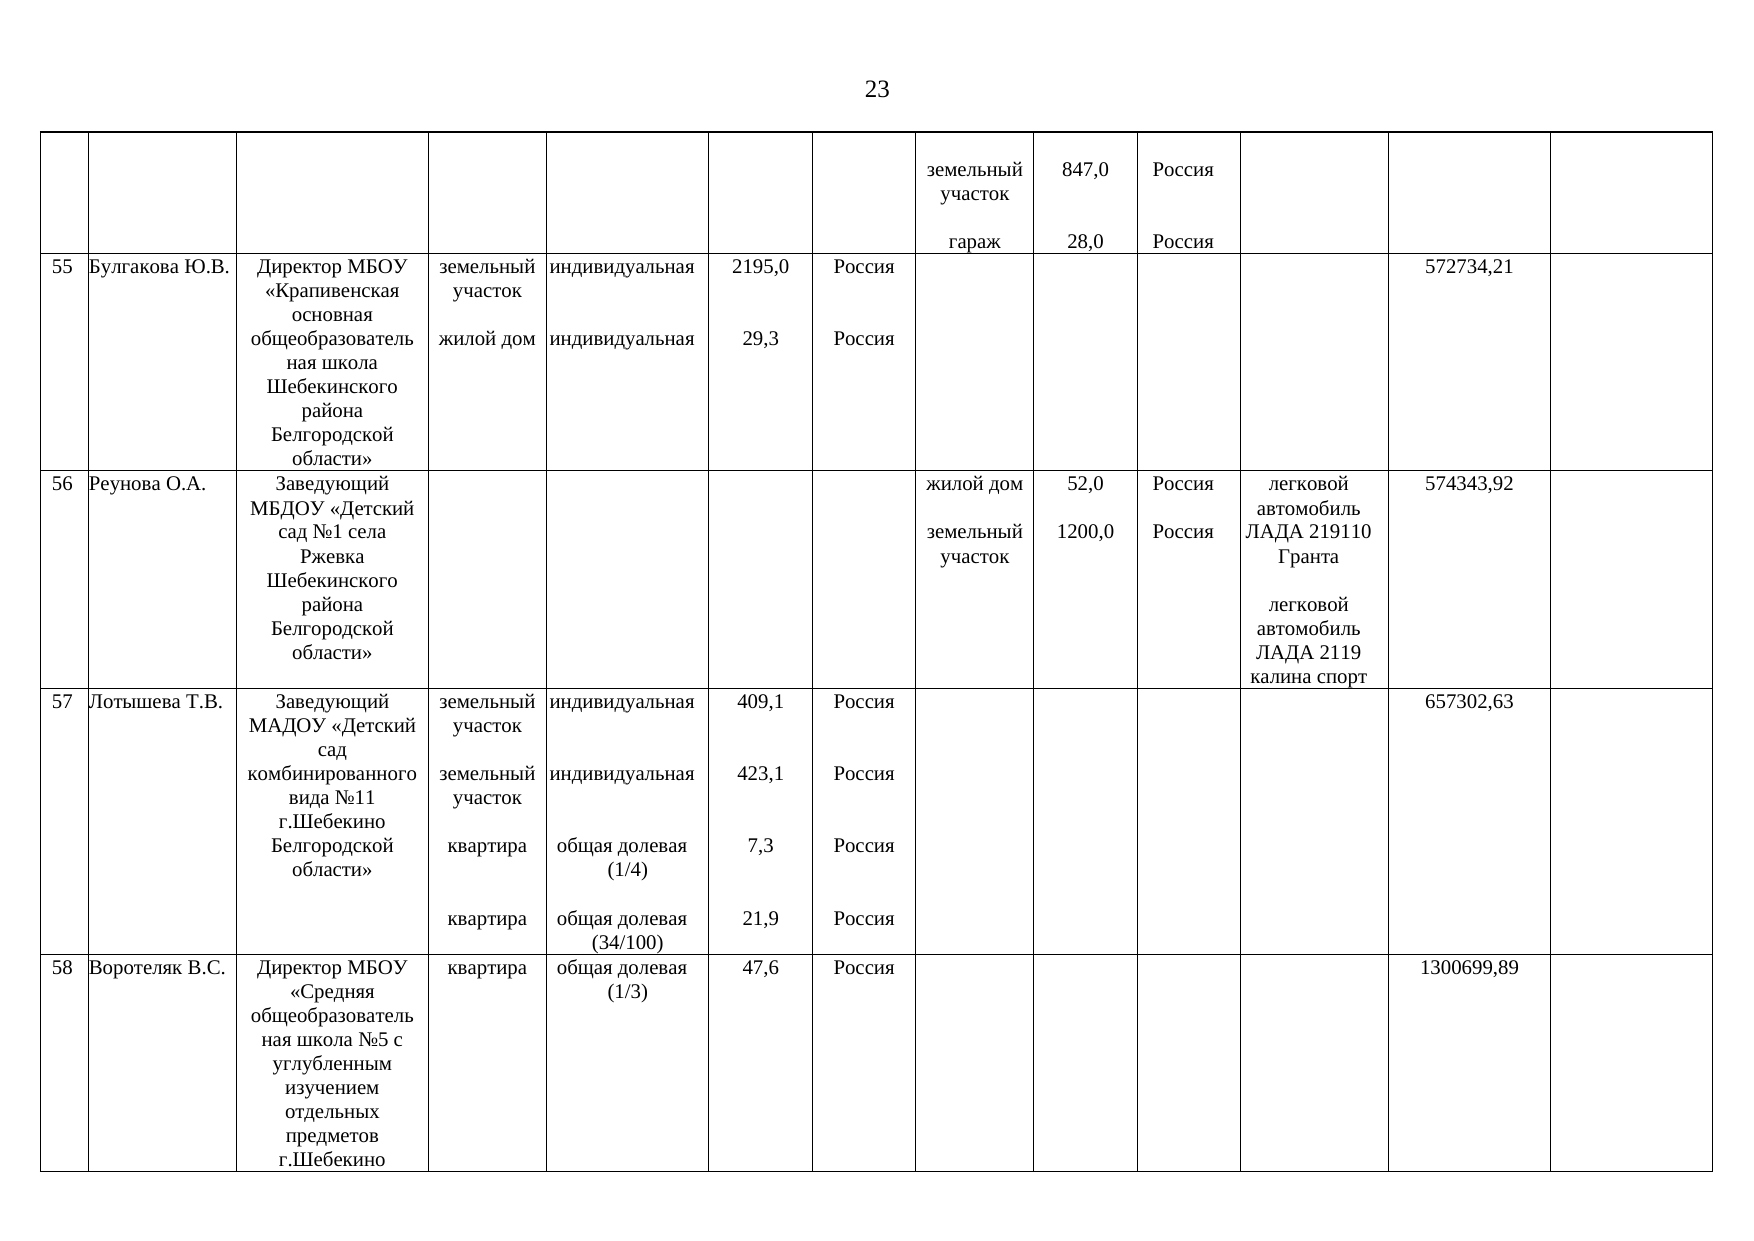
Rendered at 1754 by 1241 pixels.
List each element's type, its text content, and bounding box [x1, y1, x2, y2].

table_cell Директор МБОУ «Крапивенская основная общеобразовательная школа Шебекинского района Белгородской области» [237, 254, 428, 470]
table_cell индивидуальная индивидуальная общая долевая (1/4) общая долевая (34/100) [547, 689, 708, 954]
table_cell [1241, 955, 1388, 1171]
table_cell [1138, 689, 1240, 954]
table_cell Заведующий МБДОУ «Детский сад №1 села Ржевка Шебекинского района Белгородской области» [237, 471, 428, 688]
table_cell [1551, 689, 1712, 954]
table_cell квартира [429, 955, 546, 1171]
table_cell 58 [41, 955, 88, 1171]
table_cell [1034, 955, 1137, 1171]
table_cell Россия Россия [1138, 471, 1240, 688]
table_cell 57 [41, 689, 88, 954]
table_cell Булгакова Ю.В. [89, 254, 236, 470]
table_cell 1300699,89 [1389, 955, 1550, 1171]
table_cell [1034, 689, 1137, 954]
table_cell [429, 471, 546, 688]
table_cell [1034, 133, 1137, 253]
table_cell индивидуальная индивидуальная [547, 254, 708, 470]
table_cell [1551, 471, 1712, 688]
table_cell [1138, 254, 1240, 470]
table_cell [916, 689, 1033, 954]
table_cell [237, 133, 428, 253]
table_cell Реунова О.А. [89, 471, 236, 688]
table_cell 657302,63 [1389, 689, 1550, 954]
table_cell земельный участок жилой дом [429, 254, 546, 470]
table_cell жилой дом земельный участок [916, 471, 1033, 688]
table_cell Воротеляк В.С. [89, 955, 236, 1171]
table_cell [813, 471, 915, 688]
table_cell 55 [41, 254, 88, 470]
table_cell Россия Россия [813, 254, 915, 470]
table_cell [916, 955, 1033, 1171]
table_cell [547, 471, 708, 688]
table_cell [547, 133, 708, 253]
table_cell Россия [813, 955, 915, 1171]
table_cell [1138, 955, 1240, 1171]
table_cell [1241, 254, 1388, 470]
table_cell [1241, 133, 1388, 253]
table_cell [1389, 133, 1550, 253]
table_cell 2195,0 29,3 [709, 254, 812, 470]
table_cell [709, 471, 812, 688]
table_cell общая долевая (1/3) [547, 955, 708, 1171]
table_cell [1241, 689, 1388, 954]
table_cell 572734,21 [1389, 254, 1550, 470]
table_cell [813, 133, 915, 253]
table_cell 409,1 423,1 7,3 21,9 [709, 689, 812, 954]
table_cell Лотышева Т.В. [89, 689, 236, 954]
table_cell 52,0 1200,0 [1034, 471, 1137, 688]
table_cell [237, 955, 428, 1171]
table_cell Заведующий МАДОУ «Детский сад комбинированного вида №11 г.Шебекино Белгородской области» [237, 689, 428, 954]
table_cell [89, 133, 236, 253]
table_cell [1551, 955, 1712, 1171]
table_cell 47,6 [709, 955, 812, 1171]
table_cell легковой автомобиль ЛАДА 219110 Гранта легковой автомобиль ЛАДА 2119 калина спорт [1241, 471, 1388, 688]
table_cell [1551, 254, 1712, 470]
table_cell [709, 133, 812, 253]
table_cell 56 [41, 471, 88, 688]
table_cell [1034, 254, 1137, 470]
table_cell [1551, 133, 1712, 253]
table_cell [1138, 133, 1240, 253]
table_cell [916, 133, 1033, 253]
table_cell [429, 133, 546, 253]
table_cell земельный участок земельный участок квартира квартира [429, 689, 546, 954]
table_cell 574343,92 [1389, 471, 1550, 688]
table_cell Россия Россия Россия Россия [813, 689, 915, 954]
table_cell [916, 254, 1033, 470]
